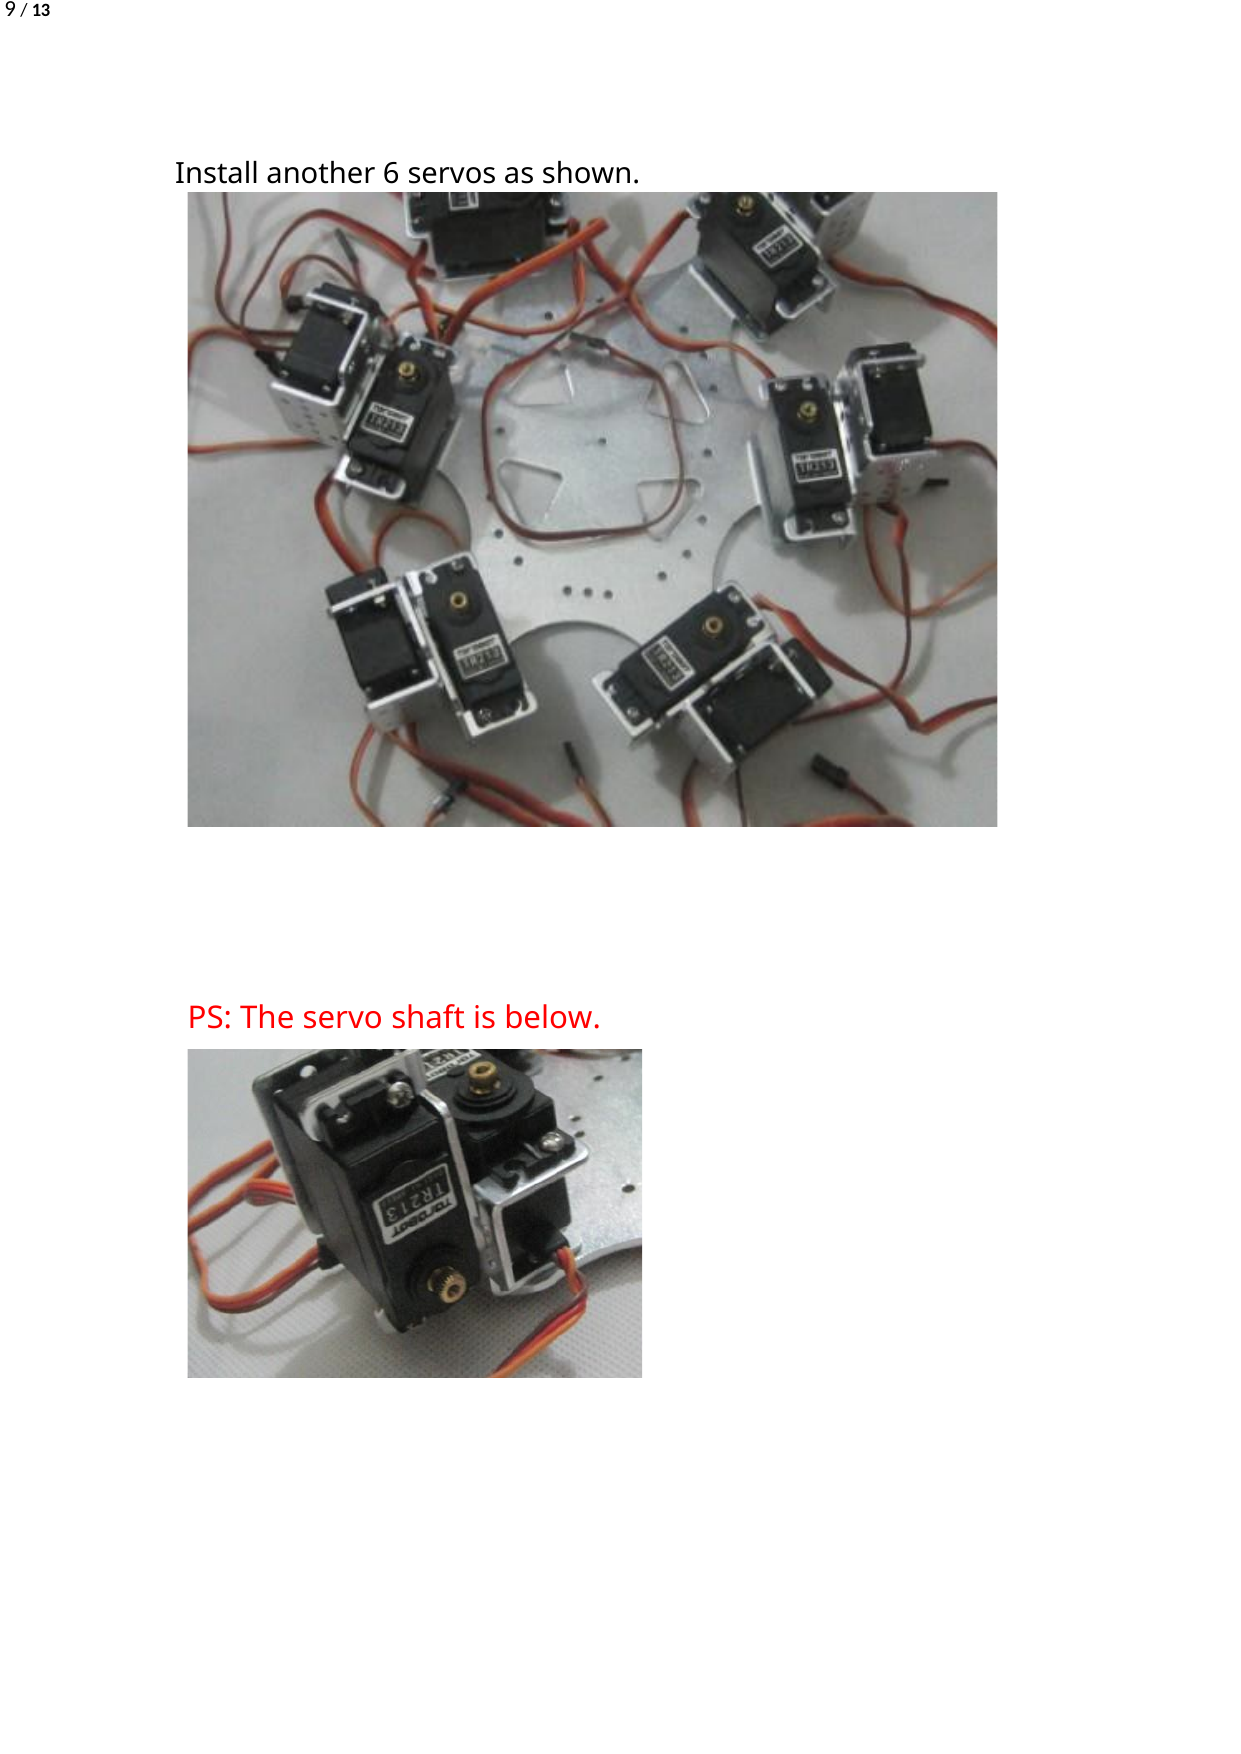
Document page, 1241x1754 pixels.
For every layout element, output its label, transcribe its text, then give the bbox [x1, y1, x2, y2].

text PS: The servo shaft is below. [187, 995, 1065, 1037]
text Install another 6 servos as shown. [175, 153, 1065, 192]
picture [187, 192, 998, 827]
picture [187, 1049, 643, 1378]
